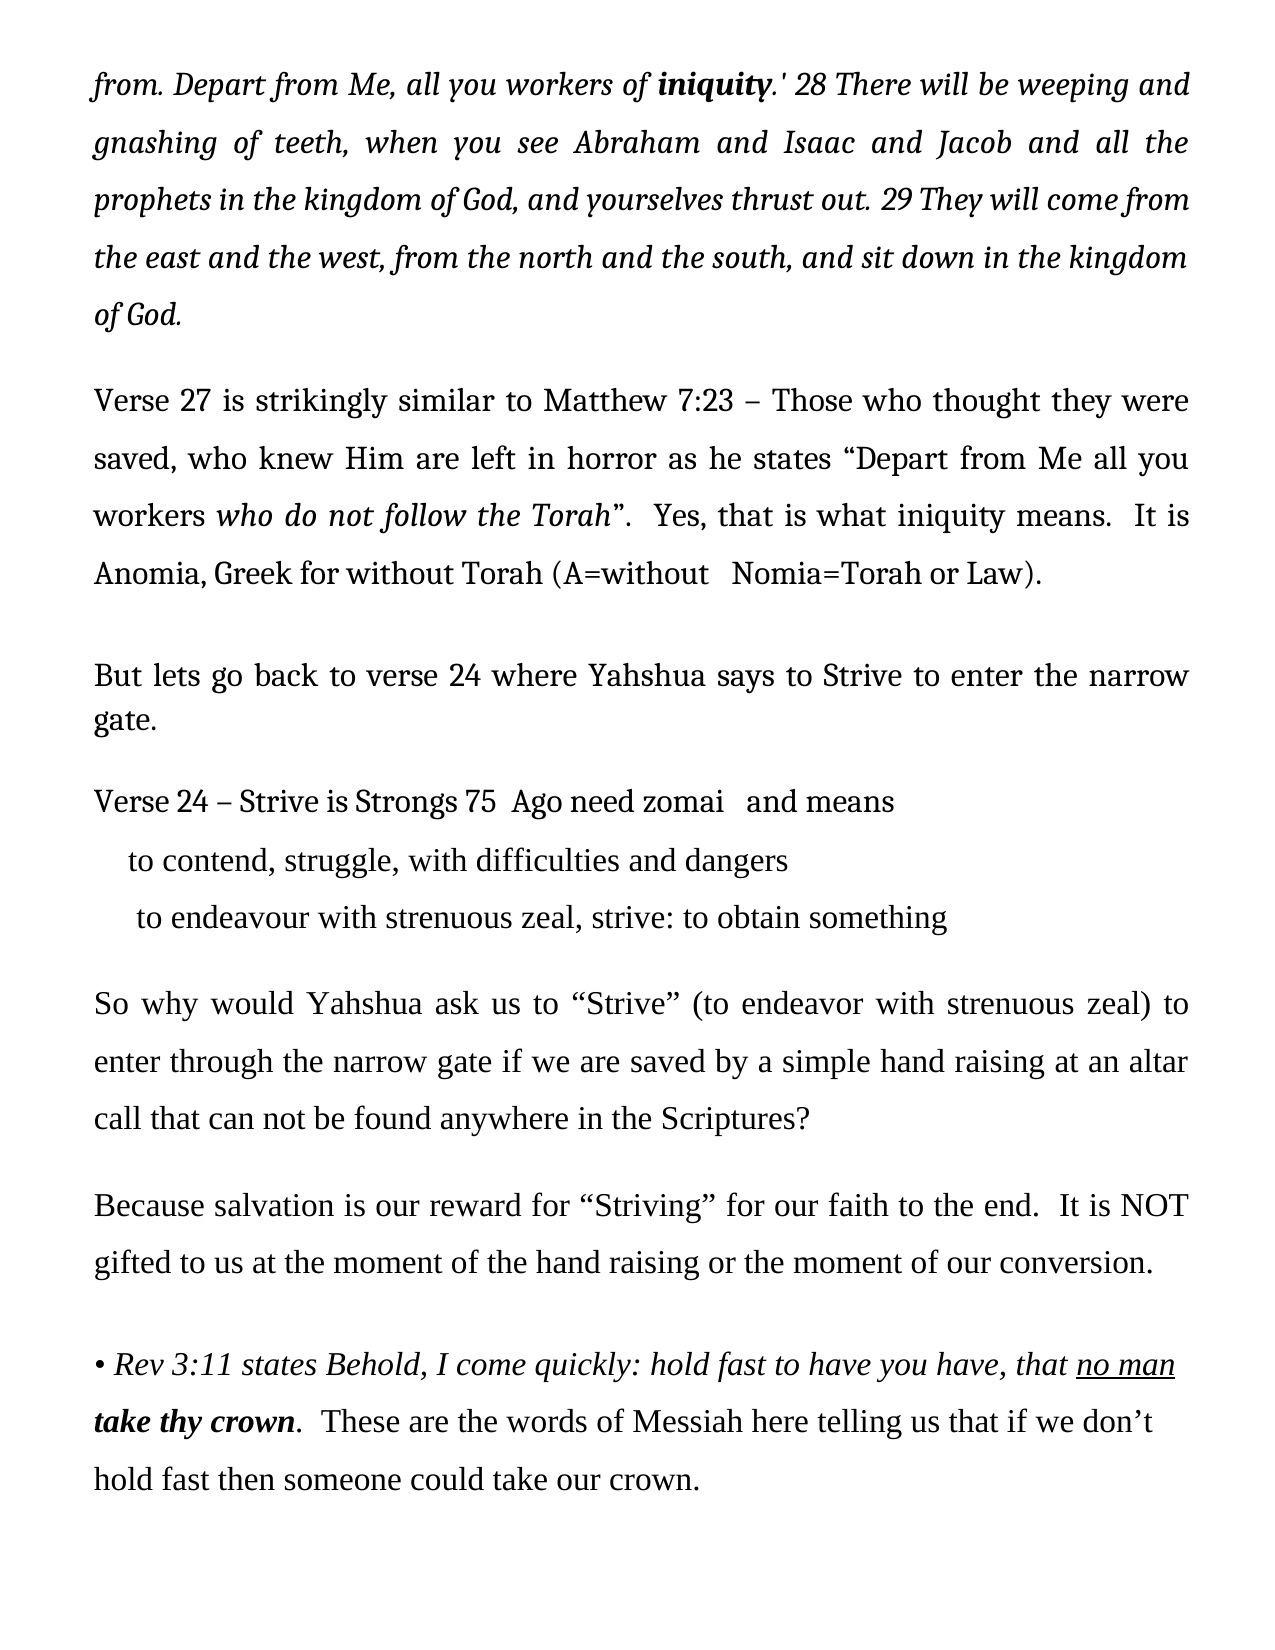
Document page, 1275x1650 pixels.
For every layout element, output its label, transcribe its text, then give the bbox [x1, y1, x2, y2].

text But lets go back to verse 24 where Yahshua says to Strive to enter the narrow gate. [94, 656, 1191, 738]
text Because salvation is our reward for “Striving” for our faith to the end. It is NOT gifted to us at the moment of the hand raising or the moment of our conversion. [94, 1185, 1191, 1281]
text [94, 66, 1191, 334]
text So why would Yahshua ask us to “Strive” (to endeavor with strenuous zeal) to enter through the narrow gate if we are saved by a simple hand raising at an altar call that can not be found anywhere in the Scriptures? [94, 984, 1191, 1137]
text Verse 24 – Strive is Strongs 75 Ago need zomai and means [94, 782, 1191, 821]
text  to endeavour with strenuous zeal, strive: to obtain something [94, 897, 1191, 936]
text • Rev 3:11 states Behold, I come quickly: hold fast to have you have, that no man take thy crown. These are the words of Messiah here telling us that if we don’t hold fast then someone could take our crown. [94, 1344, 1191, 1497]
text  to contend, struggle, with difficulties and dangers [94, 840, 1191, 878]
text Verse 27 is strikingly similar to Matthew 7:23 – Those who thought they were saved, who knew Him are left in horror as he states “Depart from Me all you workers who do not follow the Torah”. Yes, that is what iniquity means. It is Anomia, Greek for without Torah (A=without Nomia=Torah or Law). [94, 382, 1191, 593]
